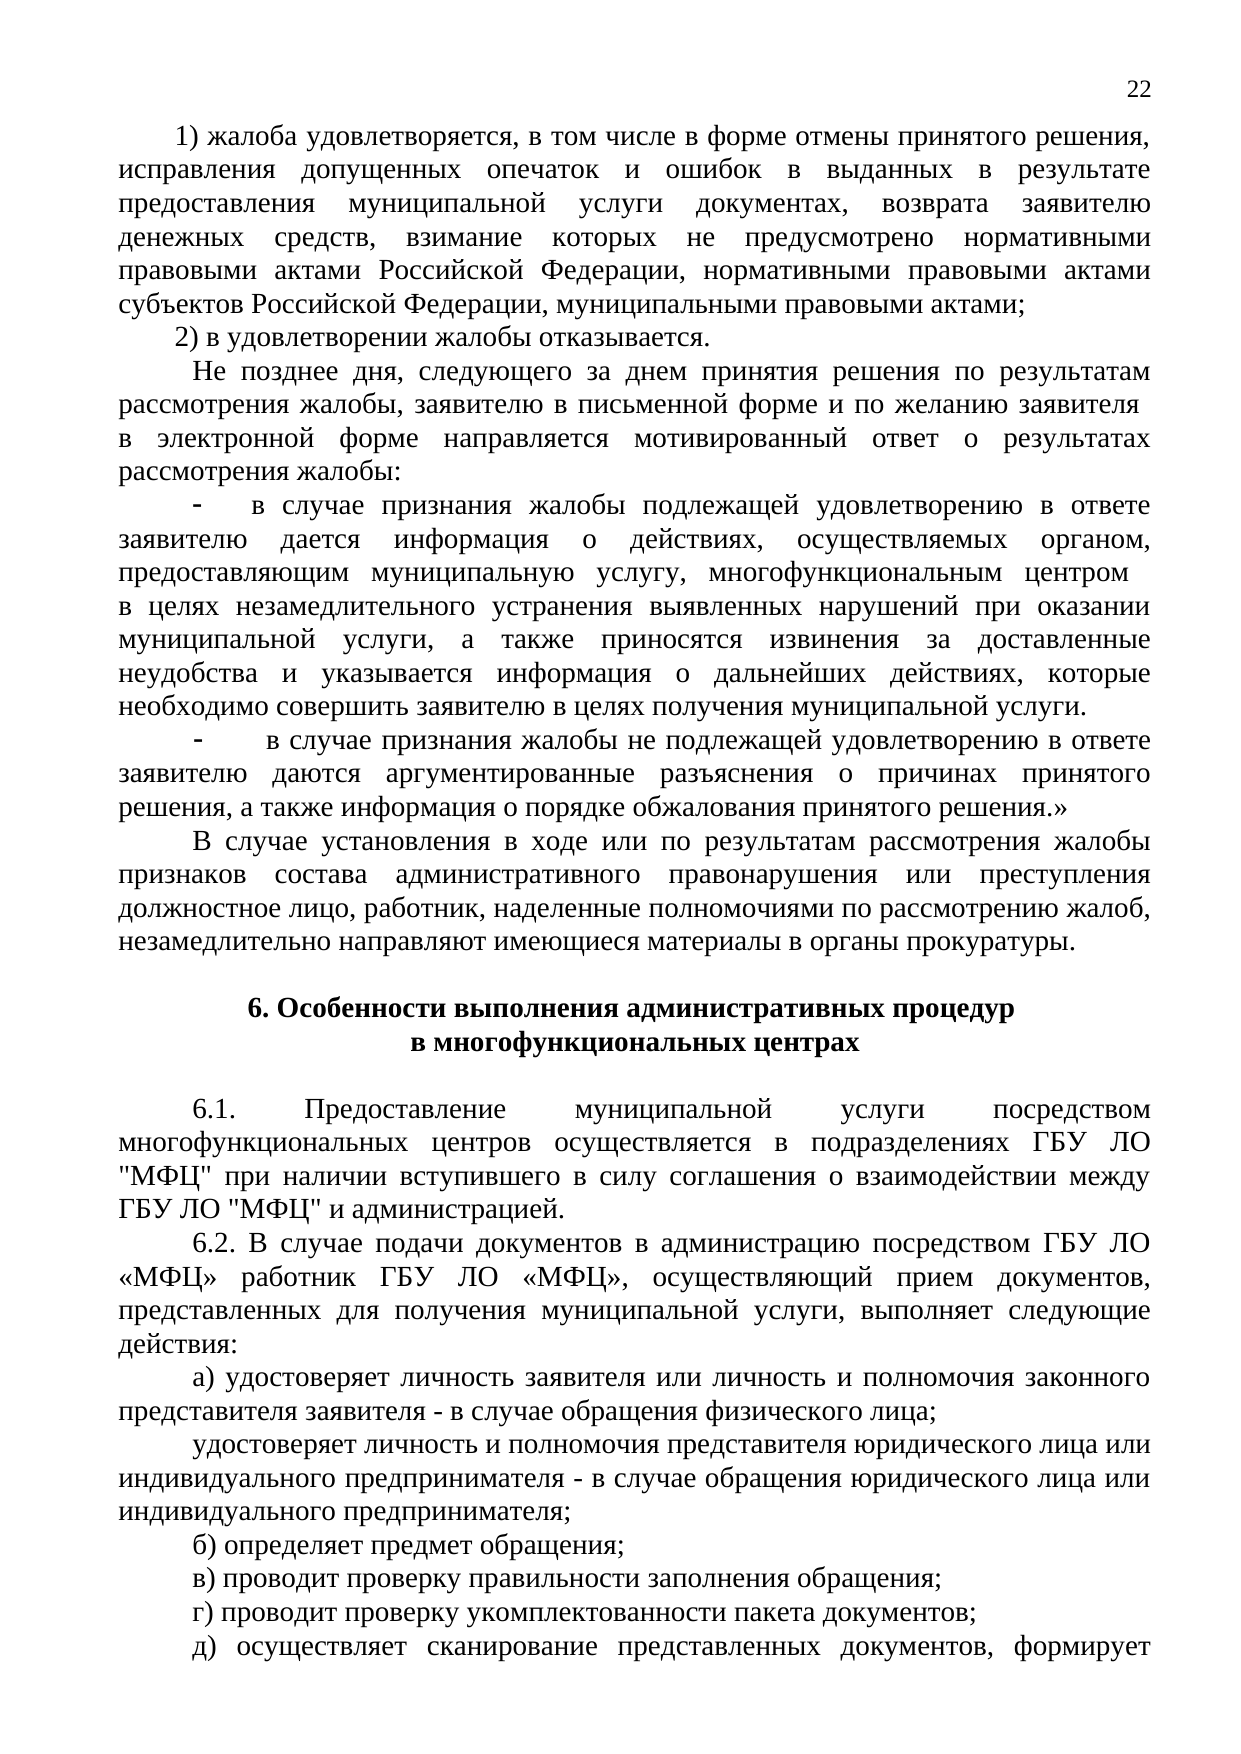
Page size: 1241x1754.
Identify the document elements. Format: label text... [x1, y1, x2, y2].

list в случае признания жалобы не подлежащей удовлетворению в ответе заявителю даются аргументированные разъяснения о причинах принятого решения, а также информация о порядке обжалования принятого решения.» [118, 722, 1152, 823]
text 2) в удовлетворении жалобы отказывается. [118, 319, 1152, 353]
text 6.1. Предоставление муниципальной услуги посредством многофункциональных центров осуществляется в подразделениях ГБУ ЛО "МФЦ" при наличии вступившего в силу соглашения о взаимодействии между ГБУ ЛО "МФЦ" и администрацией. [118, 1091, 1152, 1225]
text 6.2. В случае подачи документов в администрацию посредством ГБУ ЛО «МФЦ» работник ГБУ ЛО «МФЦ», осуществляющий прием документов, представленных для получения муниципальной услуги, выполняет следующие действия: [118, 1225, 1152, 1359]
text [118, 1628, 1152, 1661]
text г) проводит проверку укомплектованности пакета документов; [118, 1594, 1152, 1628]
list в случае признания жалобы подлежащей удовлетворению в ответе заявителю дается информация о действиях, осуществляемых органом, предоставляющим муниципальную услугу, многофункциональным центром в целях незамедлительного устранения выявленных нарушений при оказании муниципальной услуги, а также приносятся извинения за доставленные неудобства и указывается информация о дальнейших действиях, которые необходимо совершить заявителю в целях получения муниципальной услуги. [118, 487, 1152, 722]
text Не позднее дня, следующего за днем принятия решения по результатам рассмотрения жалобы, заявителю в письменной форме и по желанию заявителя в электронной форме направляется мотивированный ответ о результатах рассмотрения жалобы: [118, 353, 1152, 487]
text б) определяет предмет обращения; [118, 1527, 1152, 1561]
text удостоверяет личность и полномочия представителя юридического лица или индивидуального предпринимателя - в случае обращения юридического лица или индивидуального предпринимателя; [118, 1426, 1152, 1527]
text 1) жалоба удовлетворяется, в том числе в форме отмены принятого решения, исправления допущенных опечаток и ошибок в выданных в результате предоставления муниципальной услуги документах, возврата заявителю денежных средств, взимание которых не предусмотрено нормативными правовыми актами Российской Федерации, нормативными правовыми актами субъектов Российской Федерации, муниципальными правовыми актами; [118, 118, 1152, 319]
subtitle 6. Особенности выполнения административных процедур в многофункциональных центрах [118, 990, 1152, 1057]
text в) проводит проверку правильности заполнения обращения; [118, 1561, 1152, 1594]
text В случае установления в ходе или по результатам рассмотрения жалобы признаков состава административного правонарушения или преступления должностное лицо, работник, наделенные полномочиями по рассмотрению жалоб, незамедлительно направляют имеющиеся материалы в органы прокуратуры. [118, 823, 1152, 957]
text а) удостоверяет личность заявителя или личность и полномочия законного представителя заявителя - в случае обращения физического лица; [118, 1359, 1152, 1426]
